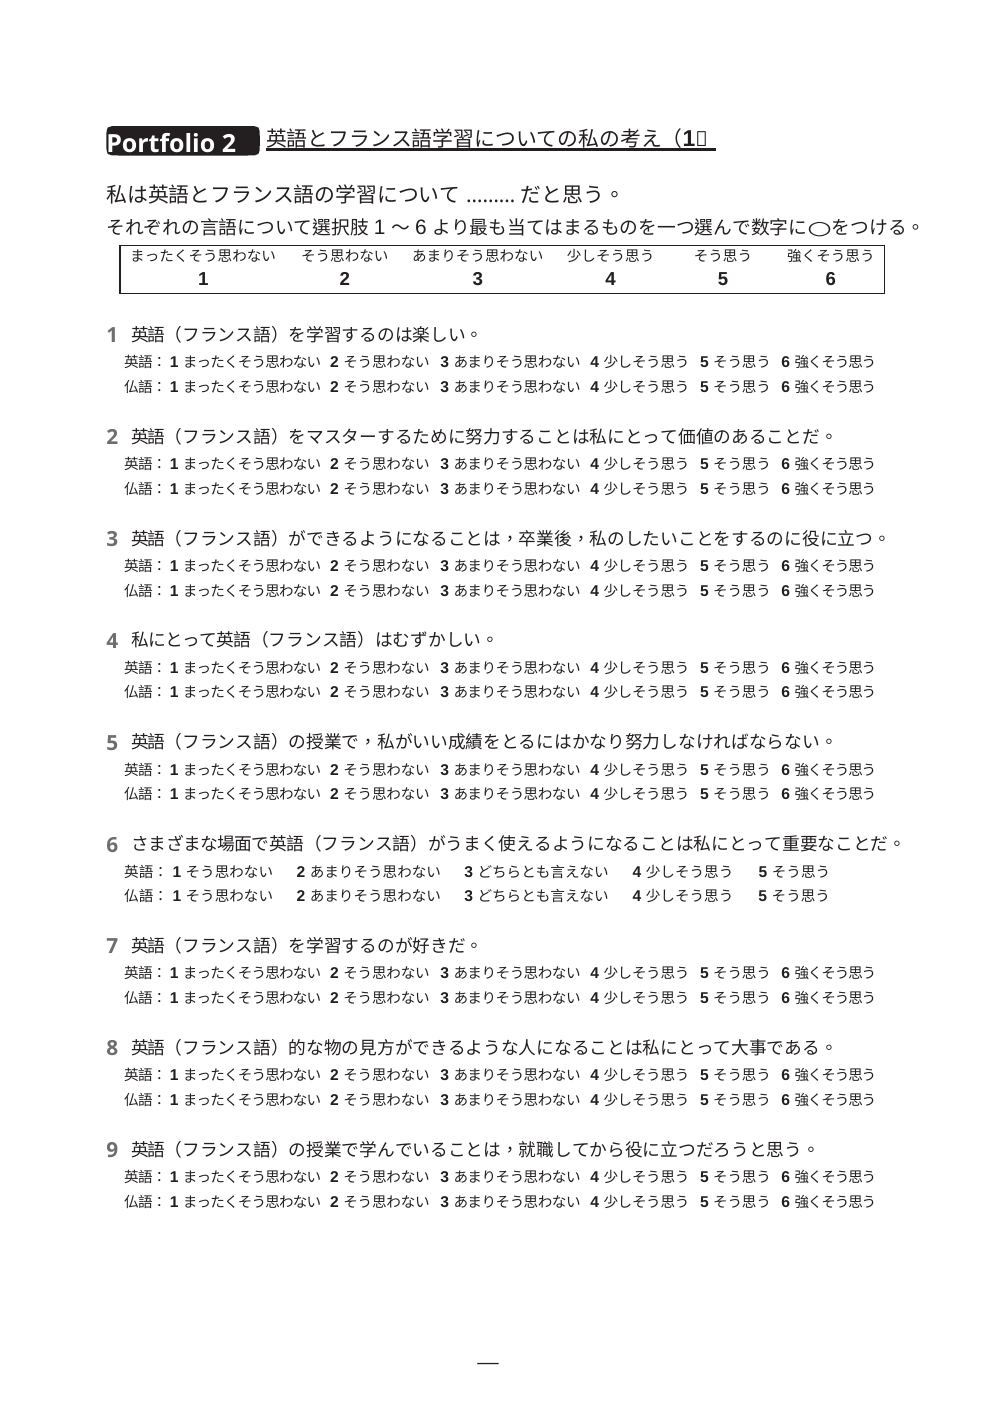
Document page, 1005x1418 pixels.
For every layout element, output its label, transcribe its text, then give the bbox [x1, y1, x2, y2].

text 英語とフランス語学習についての私の考え（1） [74, 124, 907, 152]
text 仏語： 1 まったくそう思わない 2 そう思わない 3 あまりそう思わない 4 少しそう思う 5 そう思う 6 強くそう思う [124, 576, 933, 601]
subtitle 英語（フランス語）ができるようになることは，卒業後，私のしたいことをするのに役に立つ。 [106, 517, 933, 554]
table_header まったくそう思わない そう思わない あまりそう思わない 少しそう思う [121, 246, 673, 266]
text 英語： 1 まったくそう思わない 2 そう思わない 3 あまりそう思わない 4 少しそう思う 5 そう思う 6 強くそう思う [124, 350, 933, 372]
text 英語： 1 まったくそう思わない 2 そう思わない 3 あまりそう思わない 4 少しそう思う 5 そう思う 6 強くそう思う [124, 757, 933, 780]
text 仏語： 1 まったくそう思わない 2 そう思わない 3 あまりそう思わない 4 少しそう思う 5 そう思う 6 強くそう思う [124, 678, 933, 703]
text 英語： 1 まったくそう思わない 2 そう思わない 3 あまりそう思わない 4 少しそう思う 5 そう思う 6 強くそう思う [124, 452, 933, 474]
text 英語： 1 まったくそう思わない 2 そう思わない 3 あまりそう思わない 4 少しそう思う 5 そう思う 6 強くそう思う [124, 1165, 933, 1187]
subtitle さまざまな場面で英語（フランス語）がうまく使えるようになることは私にとって重要なことだ。 [106, 823, 933, 859]
text 仏語： 1 まったくそう思わない 2 そう思わない 3 あまりそう思わない 4 少しそう思う 5 そう思う 6 強くそう思う [124, 474, 933, 499]
text 私は英語とフランス語の学習について ……… だと思う。 [106, 174, 933, 209]
text 仏語： 1 そう思わない 2 あまりそう思わない 3 どちらとも言えない 4 少しそう思う 5 そう思う [124, 882, 933, 907]
table_cell 6 [769, 266, 884, 292]
subtitle 英語（フランス語）的な物の見方ができるような人になることは私にとって大事である。 [106, 1027, 933, 1063]
text 仏語： 1 まったくそう思わない 2 そう思わない 3 あまりそう思わない 4 少しそう思う 5 そう思う 6 強くそう思う [124, 780, 933, 805]
text 英語： 1 まったくそう思わない 2 そう思わない 3 あまりそう思わない 4 少しそう思う 5 そう思う 6 強くそう思う [124, 656, 933, 678]
text それぞれの言語について選択肢 1 ～ 6 より最も当てはまるものを一つ選んで数字に○をつける。 [106, 209, 933, 241]
subtitle 英語（フランス語）の授業で，私がいい成績をとるにはかなり努力しなければならない。 [106, 721, 933, 757]
subtitle 英語（フランス語）を学習するのが好きだ。 [106, 925, 933, 961]
subtitle 私にとって英語（フランス語）はむずかしい。 [106, 619, 933, 656]
text 英語： 1 まったくそう思わない 2 そう思わない 3 あまりそう思わない 4 少しそう思う 5 そう思う 6 強くそう思う [124, 1063, 933, 1085]
text 仏語： 1 まったくそう思わない 2 そう思わない 3 あまりそう思わない 4 少しそう思う 5 そう思う 6 強くそう思う [124, 372, 933, 397]
text 英語： 1 まったくそう思わない 2 そう思わない 3 あまりそう思わない 4 少しそう思う 5 そう思う 6 強くそう思う [124, 961, 933, 983]
table_header 強くそう思う [769, 246, 884, 266]
subtitle 英語（フランス語）をマスターするために努力することは私にとって価値のあることだ。 [106, 416, 933, 452]
text 仏語： 1 まったくそう思わない 2 そう思わない 3 あまりそう思わない 4 少しそう思う 5 そう思う 6 強くそう思う [124, 1085, 933, 1111]
text 仏語： 1 まったくそう思わない 2 そう思わない 3 あまりそう思わない 4 少しそう思う 5 そう思う 6 強くそう思う [124, 983, 933, 1009]
table_header そう思う [674, 246, 768, 266]
table_cell 1 2 3 4 [121, 266, 673, 292]
subtitle 英語（フランス語）の授業で学んでいることは，就職してから役に立つだろうと思う。 [106, 1129, 933, 1165]
text 英語： 1 そう思わない 2 あまりそう思わない 3 どちらとも言えない 4 少しそう思う 5 そう思う [124, 859, 933, 882]
text 英語： 1 まったくそう思わない 2 そう思わない 3 あまりそう思わない 4 少しそう思う 5 そう思う 6 強くそう思う [124, 554, 933, 576]
table_cell 5 [674, 266, 768, 292]
subtitle 英語（フランス語）を学習するのは楽しい。 [106, 313, 933, 350]
text 仏語： 1 まったくそう思わない 2 そう思わない 3 あまりそう思わない 4 少しそう思う 5 そう思う 6 強くそう思う [124, 1187, 933, 1212]
